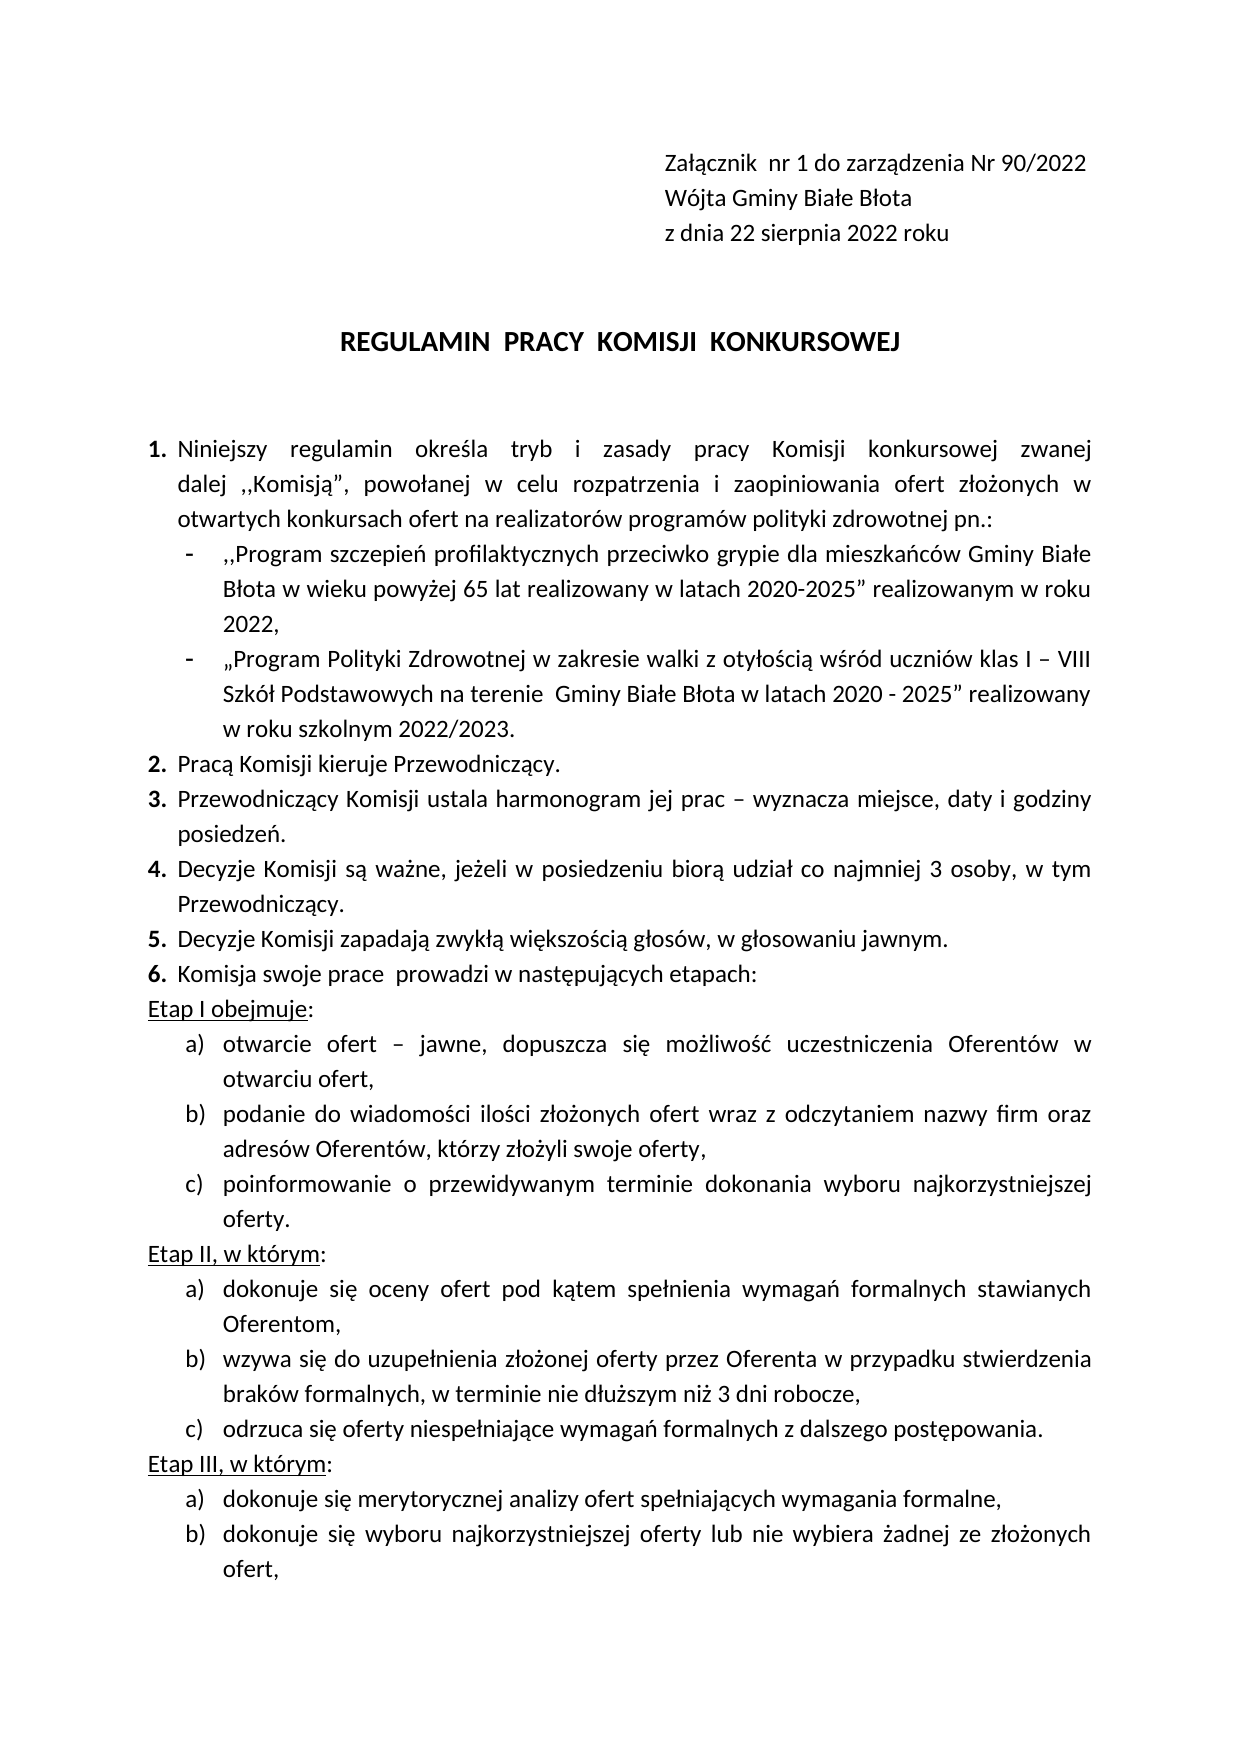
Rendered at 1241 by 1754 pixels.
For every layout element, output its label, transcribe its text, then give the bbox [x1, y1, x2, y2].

text Załącznik nr 1 do zarządzenia Nr 90/2022 [148, 148, 1093, 178]
list Komisja swoje prace prowadzi w następujących etapach: [148, 958, 1093, 989]
text Etap III, w którym: [148, 1448, 1093, 1479]
list ,,Program szczepień profilaktycznych przeciwko grypie dla mieszkańców Gminy Białe Błota w wieku powyżej 65 lat realizowany w latach 2020-2025” realizowanym w roku 2022, [185, 538, 1093, 639]
list dokonuje się wyboru najkorzystniejszej oferty lub nie wybiera żadnej ze złożonych ofert, [185, 1518, 1093, 1584]
list Decyzje Komisji zapadają zwykłą większością głosów, w głosowaniu jawnym. [148, 923, 1093, 954]
list dokonuje się oceny ofert pod kątem spełnienia wymagań formalnych stawianych Oferentom, [185, 1273, 1093, 1339]
list Decyzje Komisji są ważne, jeżeli w posiedzeniu biorą udział co najmniej 3 osoby, w tym Przewodniczący. [148, 853, 1093, 919]
list „Program Polityki Zdrowotnej w zakresie walki z otyłością wśród uczniów klas I – VIII Szkół Podstawowych na terenie Gminy Białe Błota w latach 2020 - 2025” realizowany w roku szkolnym 2022/2023. [185, 643, 1093, 744]
list otwarcie ofert – jawne, dopuszcza się możliwość uczestniczenia Oferentów w otwarciu ofert, [185, 1028, 1093, 1094]
text Wójta Gminy Białe Błota [148, 183, 1093, 213]
text Etap I obejmuje: [148, 993, 1093, 1024]
list dokonuje się merytorycznej analizy ofert spełniających wymagania formalne, [185, 1483, 1093, 1514]
list odrzuca się oferty niespełniające wymagań formalnych z dalszego postępowania. [185, 1413, 1093, 1444]
text z dnia 22 sierpnia 2022 roku [148, 218, 1093, 248]
text REGULAMIN PRACY KOMISJI KONKURSOWEJ [148, 323, 1093, 358]
text Etap II, w którym: [148, 1238, 1093, 1269]
list wzywa się do uzupełnienia złożonej oferty przez Oferenta w przypadku stwierdzenia braków formalnych, w terminie nie dłuższym niż 3 dni robocze, [185, 1343, 1093, 1409]
list podanie do wiadomości ilości złożonych ofert wraz z odczytaniem nazwy firm oraz adresów Oferentów, którzy złożyli swoje oferty, [185, 1098, 1093, 1164]
list Pracą Komisji kieruje Przewodniczący. [148, 748, 1093, 779]
list poinformowanie o przewidywanym terminie dokonania wyboru najkorzystniejszej oferty. [185, 1168, 1093, 1234]
list Przewodniczący Komisji ustala harmonogram jej prac – wyznacza miejsce, daty i godziny posiedzeń. [148, 783, 1093, 849]
list Niniejszy regulamin określa tryb i zasady pracy Komisji konkursowej zwanej dalej ,,Komisją”, powołanej w celu rozpatrzenia i zaopiniowania ofert złożonych w otwartych konkursach ofert na realizatorów programów polityki zdrowotnej pn.: [148, 433, 1093, 534]
